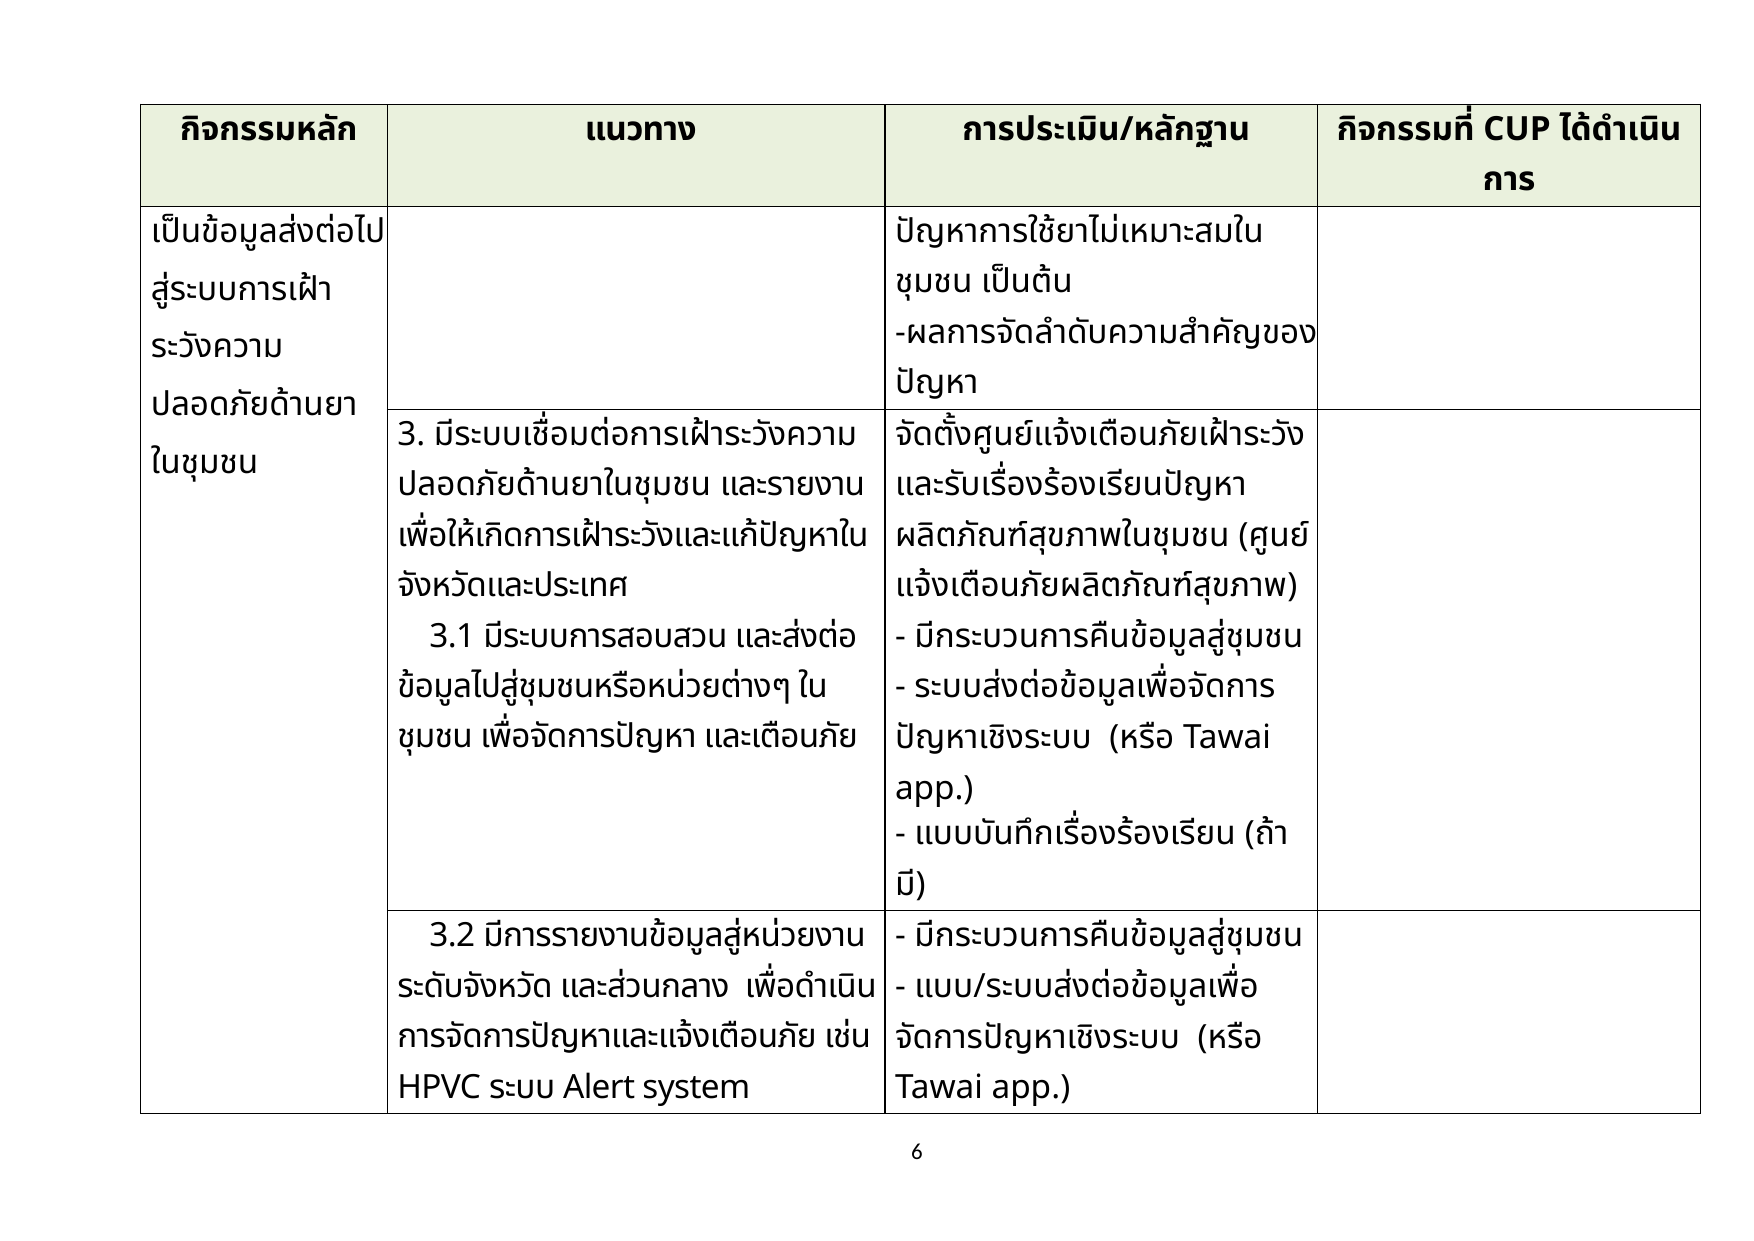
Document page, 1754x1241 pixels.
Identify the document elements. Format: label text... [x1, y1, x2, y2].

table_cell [388, 911, 884, 1113]
table_header กิจกรรมที่ CUP ได้ดำเนินการ [1318, 105, 1700, 206]
table_header การประเมิน/หลักฐาน [886, 105, 1317, 206]
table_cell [886, 911, 1317, 1113]
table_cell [886, 207, 1317, 408]
table_cell [1318, 207, 1700, 408]
table_cell [1318, 410, 1700, 910]
table_header กิจกรรมหลัก [141, 105, 387, 206]
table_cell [388, 207, 884, 408]
table_cell 3. มีระบบเชื่อมต่อการเฝ้าระวังความปลอดภัยด้านยาในชุมชน และรายงานเพื่อให้เกิดการเฝ้าระวังและแก้ปัญหาในจังหวัดและประเทศ 3.1 มีระบบการสอบสวน และส่งต่อข้อมูลไปสู่ชุมชนหรือหน่วยต่างๆ ในชุมชน เพื่อจัดการปัญหา และเตือนภัย [388, 410, 884, 910]
table_cell [1318, 911, 1700, 1113]
table_cell จัดตั้งศูนย์แจ้งเตือนภัยเฝ้าระวังและรับเรื่องร้องเรียนปัญหาผลิตภัณฑ์สุขภาพในชุมชน (ศูนย์แจ้งเตือนภัยผลิตภัณฑ์สุขภาพ) - มีกระบวนการคืนข้อมูลสู่ชุมชน - ระบบส่งต่อข้อมูลเพื่อจัดการปัญหาเชิงระบบ (หรือ Tawai app.) - แบบบันทึกเรื่องร้องเรียน (ถ้ามี) [886, 410, 1317, 910]
table_header แนวทาง [388, 105, 884, 206]
